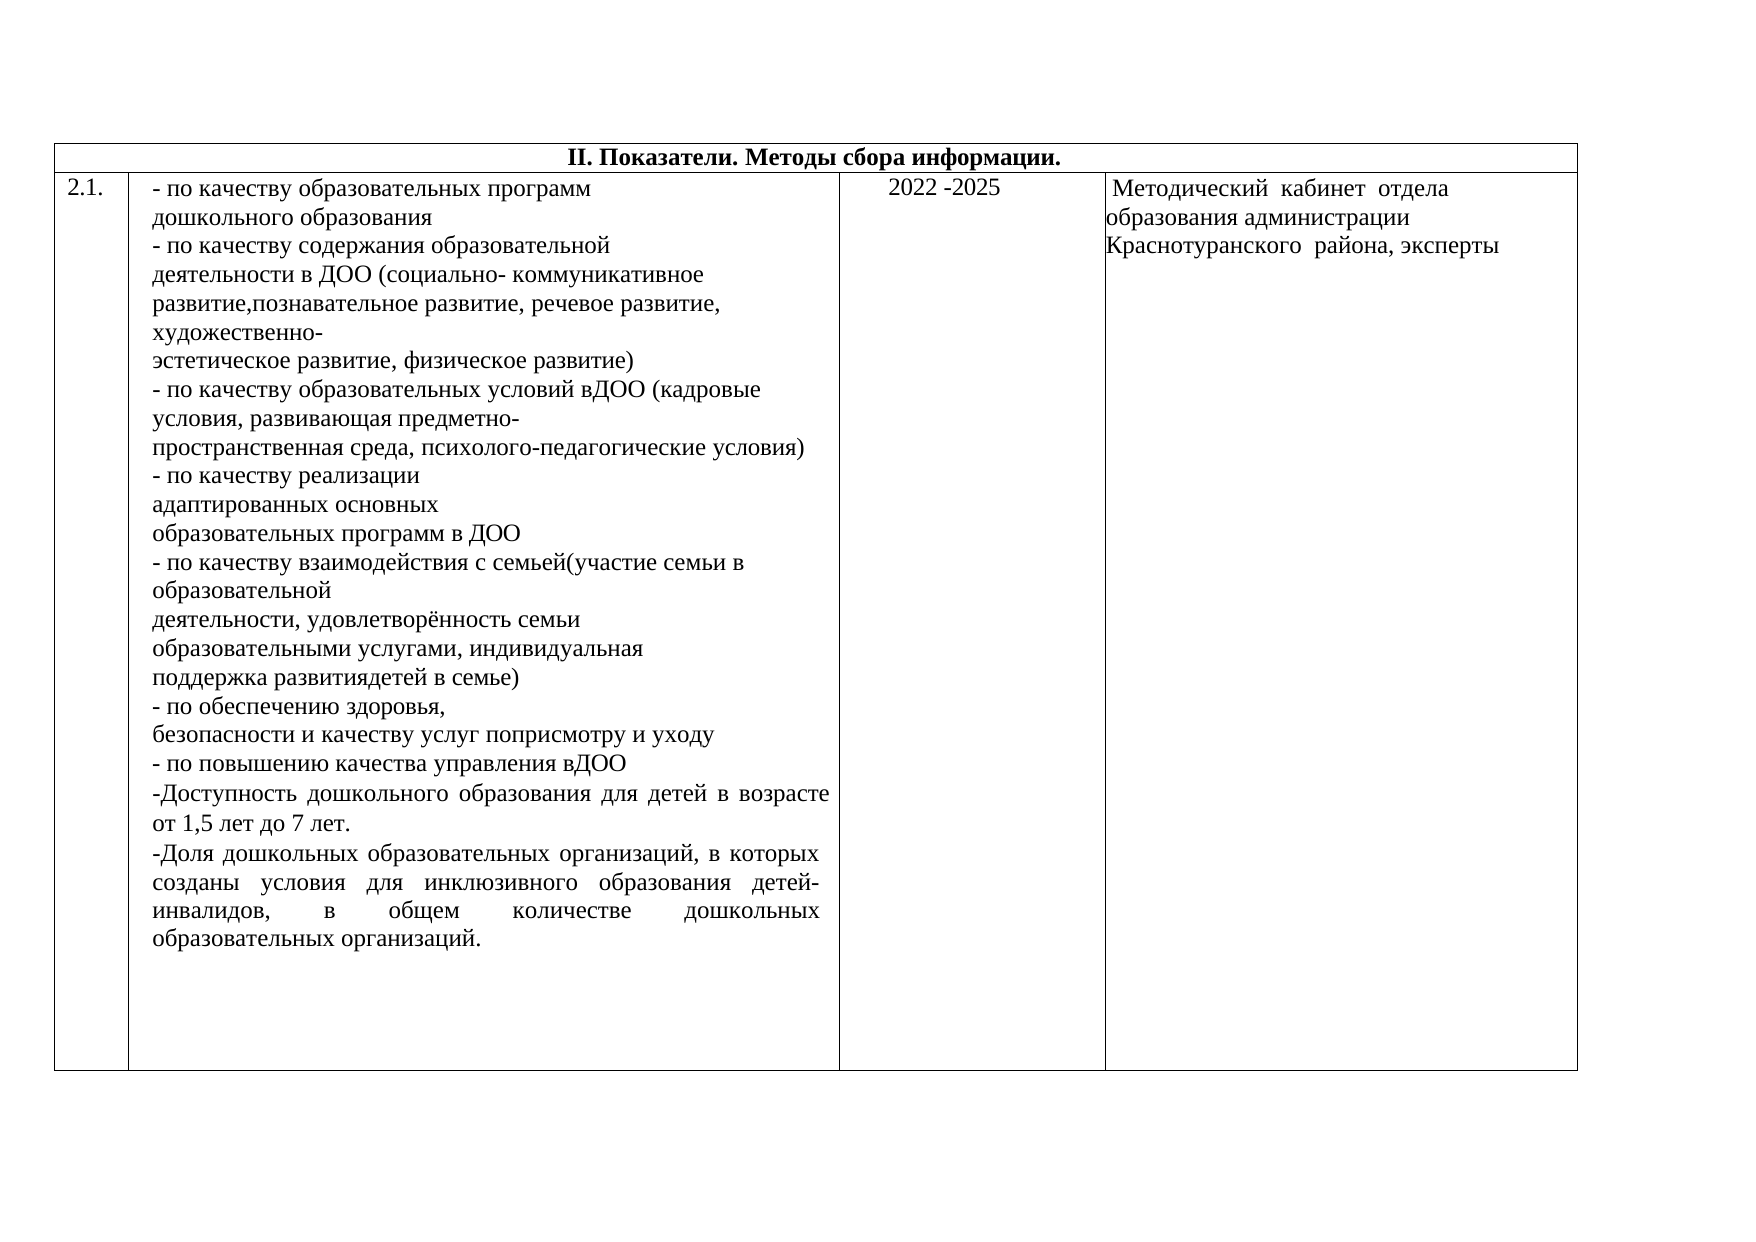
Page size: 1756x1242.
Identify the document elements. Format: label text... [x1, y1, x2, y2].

table_cell по качеству образовательных программ дошкольного образования по качеству содержания образовательной деятельности в ДОО (социально- коммуникативное развитие,познавательное развитие, речевое развитие, художественно- эстетическое развитие, физическое развитие) по качеству образовательных условий вДОО (кадровые условия, развивающая предметно- пространственная среда, психолого-педагогические условия) по качеству реализации адаптированных основных образовательных программ в ДОО по качеству взаимодействия с семьей(участие семьи в образовательной деятельности, удовлетворённость семьи образовательными услугами, индивидуальная поддержка развитиядетей в семье) по обеспечению здоровья, безопасности и качеству услуг поприсмотру и уходу по повышению качества управления вДОО -Доступность дошкольного образования для детей в возрасте от 1,5 лет до 7 лет. -Доля дошкольных образовательных организаций, в которых созданы условия для инклюзивного образования детей-инвалидов, в общем количестве дошкольных образовательных организаций. [129, 173, 839, 1070]
table_cell 2022 -2025 [840, 173, 1105, 1070]
table_header II. Показатели. Методы сбора информации. [55, 144, 1577, 172]
table_cell 2.1. [55, 173, 128, 1070]
table_cell Методический кабинет отдела образования администрации Краснотуранского района, эксперты [1106, 173, 1577, 1070]
